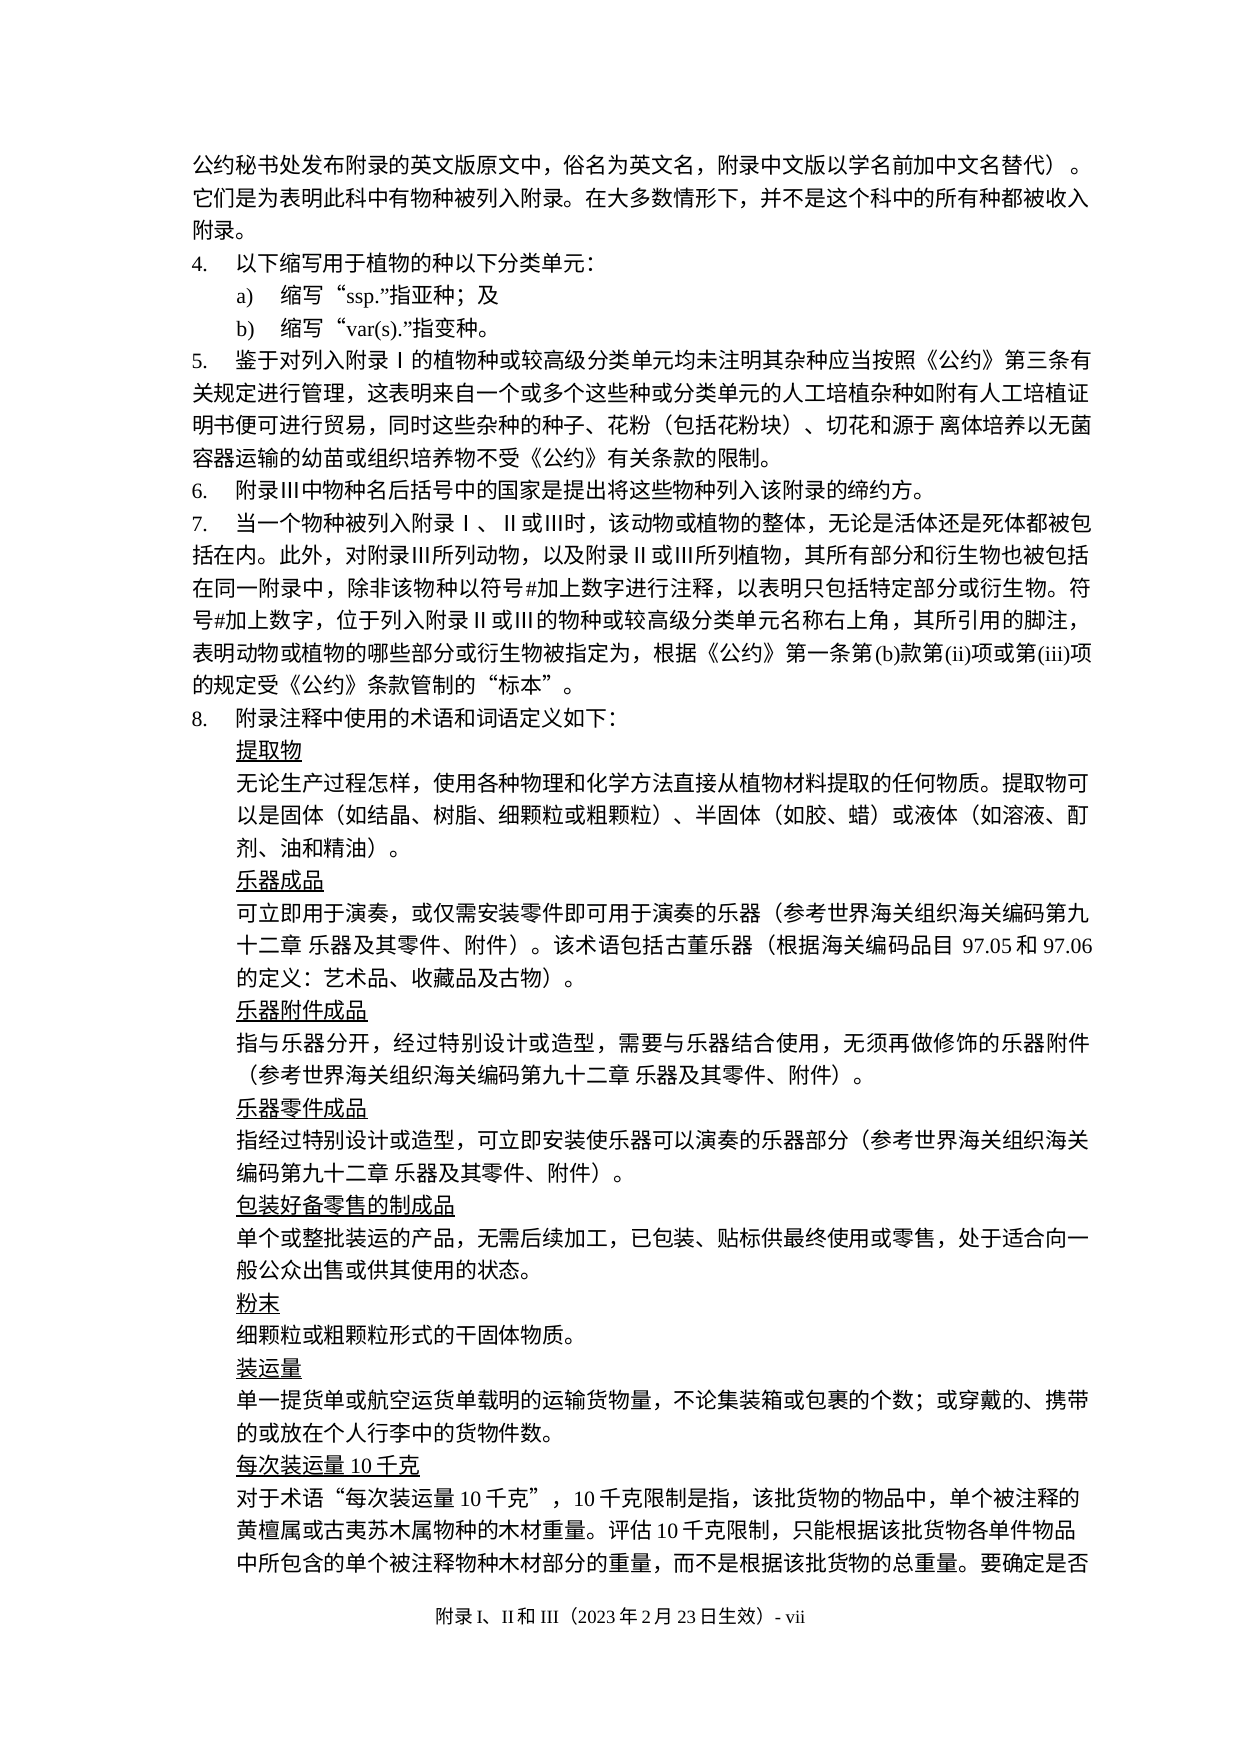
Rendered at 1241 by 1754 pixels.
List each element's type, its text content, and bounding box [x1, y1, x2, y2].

text 6. 附录Ⅲ中物种名后括号中的国家是提出将这些物种列入该附录的缔约方。 [148, 473, 1092, 505]
text 乐器成品 [236, 863, 1092, 895]
text 每次装运量10千克 [236, 1448, 1092, 1480]
text 提取物 [236, 733, 1092, 765]
text 可立即用于演奏，或仅需安装零件即可用于演奏的乐器（参考世界海关组织海关编码第九十二章 乐器及其零件、附件）。该术语包括古董乐器（根据海关编码品目97.05和97.06的定义：艺术品、收藏品及古物）。 [236, 895, 1092, 993]
text 乐器零件成品 [236, 1090, 1092, 1123]
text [191, 148, 1092, 245]
text 4. 以下缩写用于植物的种以下分类单元： [148, 245, 1092, 278]
text 8. 附录注释中使用的术语和词语定义如下： [148, 700, 1092, 733]
text 单一提货单或航空运货单载明的运输货物量，不论集装箱或包裹的个数；或穿戴的、携带的或放在个人行李中的货物件数。 [236, 1383, 1092, 1448]
text 乐器附件成品 [236, 993, 1092, 1025]
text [236, 1480, 1092, 1578]
text 指经过特别设计或造型，可立即安装使乐器可以演奏的乐器部分（参考世界海关组织海关编码第九十二章 乐器及其零件、附件）。 [236, 1123, 1092, 1188]
text 单个或整批装运的产品，无需后续加工，已包装、贴标供最终使用或零售，处于适合向一般公众出售或供其使用的状态。 [236, 1220, 1092, 1285]
text 5. 鉴于对列入附录Ⅰ的植物种或较高级分类单元均未注明其杂种应当按照《公约》第三条有关规定进行管理，这表明来自一个或多个这些种或分类单元的人工培植杂种如附有人工培植证明书便可进行贸易，同时这些杂种的种子、花粉（包括花粉块）、切花和源于离体培养以无菌容器运输的幼苗或组织培养物不受《公约》有关条款的限制。 [191, 343, 1092, 473]
text 粉末 [236, 1285, 1092, 1318]
text a) 缩写“ssp.”指亚种；及 [236, 278, 1092, 310]
text 细颗粒或粗颗粒形式的干固体物质。 [236, 1318, 1092, 1350]
text b) 缩写“var(s).”指变种。 [236, 310, 1092, 343]
text 7. 当一个物种被列入附录Ⅰ、Ⅱ或Ⅲ时，该动物或植物的整体，无论是活体还是死体都被包括在内。此外，对附录Ⅲ所列动物，以及附录Ⅱ或Ⅲ所列植物，其所有部分和衍生物也被包括在同一附录中，除非该物种以符号#加上数字进行注释，以表明只包括特定部分或衍生物。符号#加上数字，位于列入附录Ⅱ或Ⅲ的物种或较高级分类单元名称右上角，其所引用的脚注，表明动物或植物的哪些部分或衍生物被指定为，根据《公约》第一条第(b)款第(ii)项或第(iii)项的规定受《公约》条款管制的“标本”。 [191, 505, 1092, 700]
text 指与乐器分开，经过特别设计或造型，需要与乐器结合使用，无须再做修饰的乐器附件（参考世界海关组织海关编码第九十二章 乐器及其零件、附件）。 [236, 1025, 1092, 1090]
text 装运量 [236, 1350, 1092, 1383]
text 无论生产过程怎样，使用各种物理和化学方法直接从植物材料提取的任何物质。提取物可以是固体（如结晶、树脂、细颗粒或粗颗粒）、半固体（如胶、蜡）或液体（如溶液、酊剂、油和精油）。 [236, 765, 1092, 863]
text 包装好备零售的制成品 [236, 1188, 1092, 1220]
